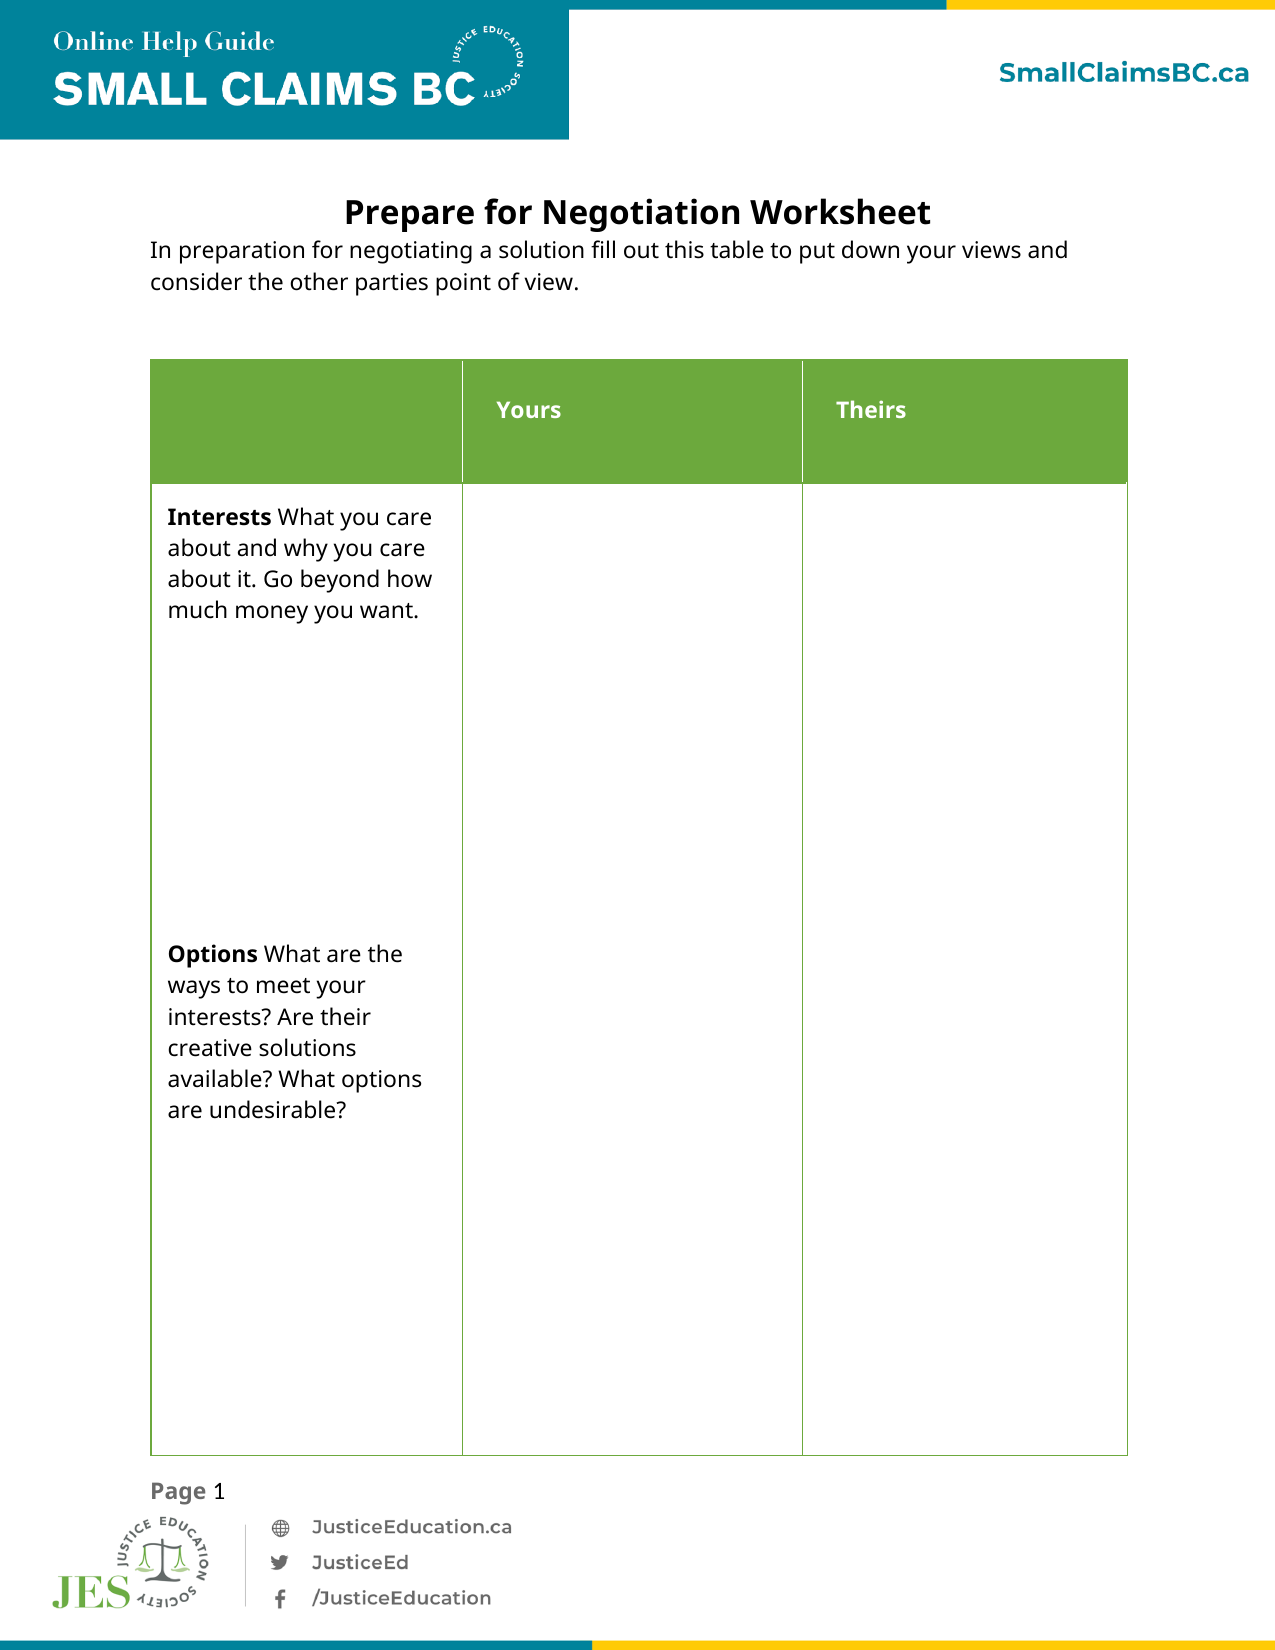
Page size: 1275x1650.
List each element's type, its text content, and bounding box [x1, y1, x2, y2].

table_header [152, 361, 462, 482]
picture [0, 1506, 1275, 1650]
picture [0, 0, 1275, 140]
table_header Yours [463, 361, 802, 482]
text In preparation for negotiating a solution fill out this table to put down your views and consider the other parties point of view. [150, 234, 1125, 297]
table_cell [463, 484, 802, 1455]
table_cell [803, 482, 1127, 1455]
text Prepare for Negotiation Worksheet [150, 189, 1125, 234]
table_header Theirs [803, 361, 1127, 482]
